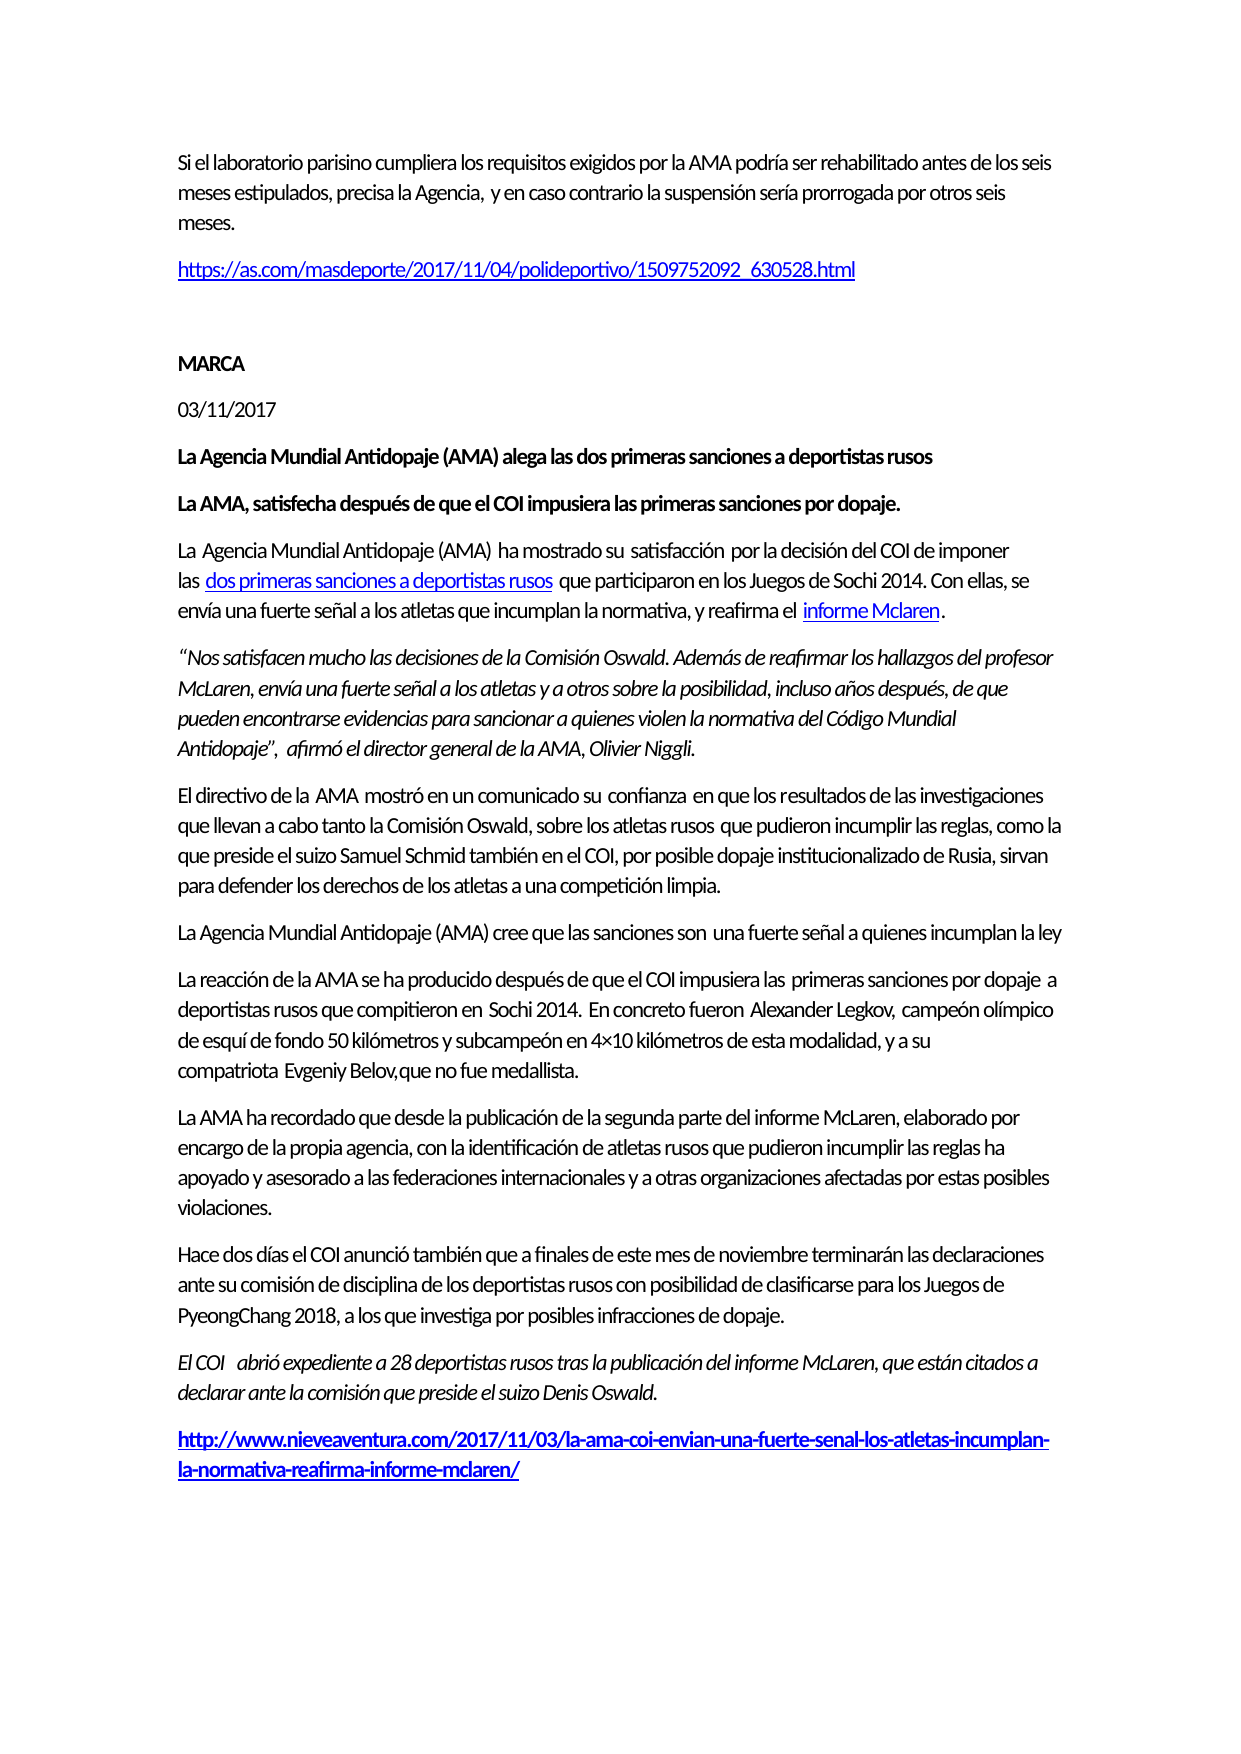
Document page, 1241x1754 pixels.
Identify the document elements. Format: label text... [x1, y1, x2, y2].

text El COI abrió expediente a 28 deportistas rusos tras la publicación del informe McLaren, que están citados a declarar ante la comisión que preside el suizo Denis Oswald. [177, 1348, 1063, 1406]
text Si el laboratorio parisino cumpliera los requisitos exigidos por la AMA podría ser rehabilitado antes de los seis meses estipulados, precisa la Agencia, y en caso contrario la suspensión sería prorrogada por otros seis meses. [177, 148, 1063, 236]
text El directivo de la AMA mostró en un comunicado su confianza en que los resultados de las investigaciones que llevan a cabo tanto la Comisión Oswald, sobre los atletas rusos que pudieron incumplir las reglas, como la que preside el suizo Samuel Schmid también en el COI, por posible dopaje institucionalizado de Rusia, sirvan para defender los derechos de los atletas a una competición limpia. [177, 781, 1063, 899]
text MARCA [177, 349, 1063, 377]
text “Nos satisfacen mucho las decisiones de la Comisión Oswald. Además de reafirmar los hallazgos del profesor McLaren, envía una fuerte señal a los atletas y a otros sobre la posibilidad, incluso años después, de que pueden encontrarse evidencias para sancionar a quienes violen la normativa del Código Mundial Antidopaje”, afirmó el director general de la AMA, Olivier Niggli. [177, 643, 1063, 762]
text La reacción de la AMA se ha producido después de que el COI impusiera las primeras sanciones por dopaje a deportistas rusos que compitieron en Sochi 2014. En concreto fueron Alexander Legkov, campeón olímpico de esquí de fondo 50 kilómetros y subcampeón en 4×10 kilómetros de esta modalidad, y a su compatriota Evgeniy Belov,que no fue medallista. [177, 965, 1063, 1084]
text https://as.com/masdeporte/2017/11/04/polideportivo/1509752092_630528.html [177, 255, 1063, 283]
text http://www.nieveaventura.com/2017/11/03/la-ama-coi-envian-una-fuerte-senal-los-atletas-incumplan-la-normativa-reafirma-informe-mclaren/ [177, 1425, 1063, 1483]
text La Agencia Mundial Antidopaje (AMA) alega las dos primeras sanciones a deportistas rusos [177, 442, 1063, 470]
text Hace dos días el COI anunció también que a finales de este mes de noviembre terminarán las declaraciones ante su comisión de disciplina de los deportistas rusos con posibilidad de clasificarse para los Juegos de PyeongChang 2018, a los que investiga por posibles infracciones de dopaje. [177, 1240, 1063, 1329]
text La Agencia Mundial Antidopaje (AMA) ha mostrado su satisfacción por la decisión del COI de imponer las dos primeras sanciones a deportistas rusos que participaron en los Juegos de Sochi 2014. Con ellas, se envía una fuerte señal a los atletas que incumplan la normativa, y reafirma el informe Mclaren. [177, 536, 1063, 624]
text La Agencia Mundial Antidopaje (AMA) cree que las sanciones son una fuerte señal a quienes incumplan la ley [177, 918, 1063, 946]
text 03/11/2017 [177, 396, 1063, 423]
text La AMA ha recordado que desde la publicación de la segunda parte del informe McLaren, elaborado por encargo de la propia agencia, con la identificación de atletas rusos que pudieron incumplir las reglas ha apoyado y asesorado a las federaciones internacionales y a otras organizaciones afectadas por estas posibles violaciones. [177, 1103, 1063, 1221]
text La AMA, satisfecha después de que el COI impusiera las primeras sanciones por dopaje. [177, 489, 1063, 517]
